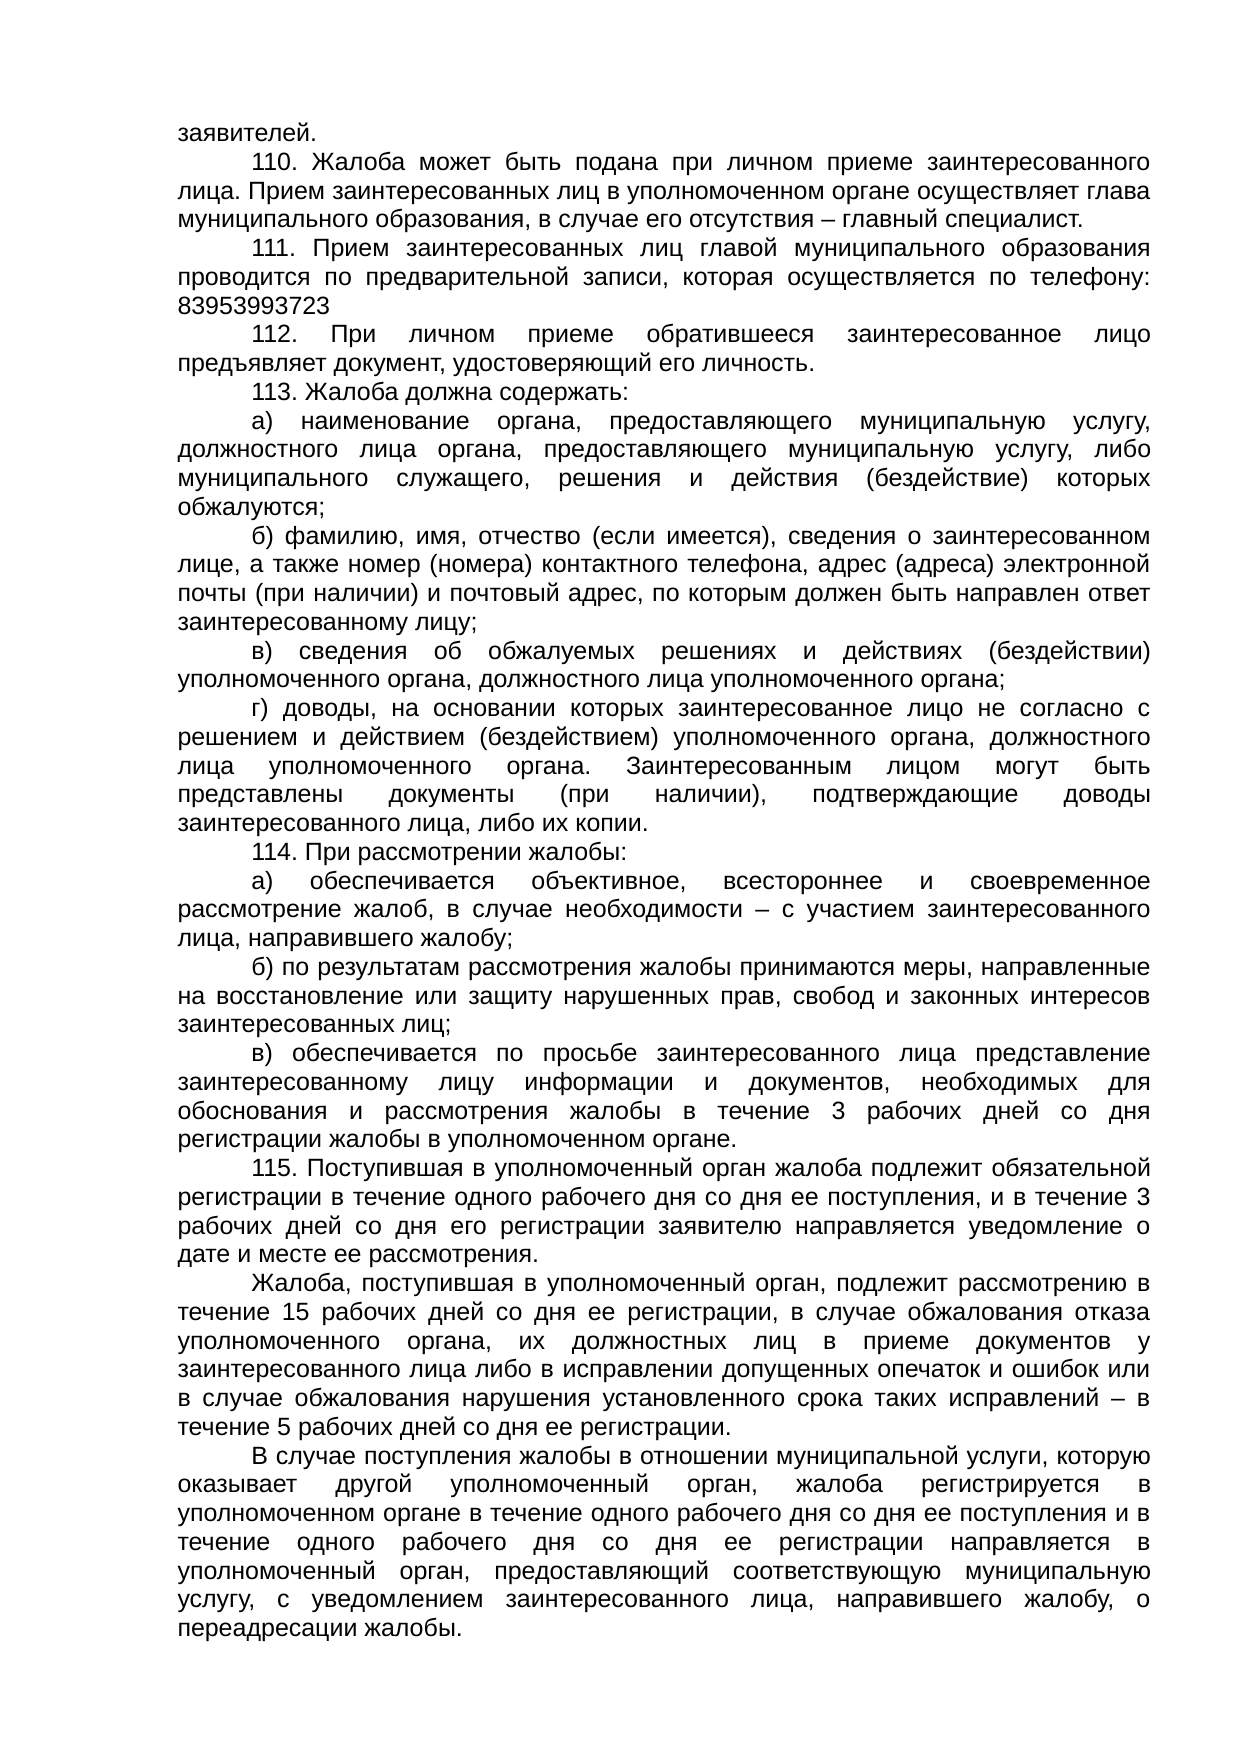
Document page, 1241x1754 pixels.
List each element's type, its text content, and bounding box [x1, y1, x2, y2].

text 113. Жалоба должна содержать: [177, 377, 1152, 406]
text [177, 118, 1152, 147]
text а) наименование органа, предоставляющего муниципальную услугу, должностного лица органа, предоставляющего муниципальную услугу, либо муниципального служащего, решения и действия (бездействие) которых обжалуются; [177, 406, 1152, 521]
text В случае поступления жалобы в отношении муниципальной услуги, которую оказывает другой уполномоченный орган, жалоба регистрируется в уполномоченном органе в течение одного рабочего дня со дня ее поступления и в течение одного рабочего дня со дня ее регистрации направляется в уполномоченный орган, предоставляющий соответствующую муниципальную услугу, с уведомлением заинтересованного лица, направившего жалобу, о переадресации жалобы. [177, 1441, 1152, 1642]
text в) сведения об обжалуемых решениях и действиях (бездействии) уполномоченного органа, должностного лица уполномоченного органа; [177, 636, 1152, 693]
text 114. При рассмотрении жалобы: [177, 837, 1152, 866]
text г) доводы, на основании которых заинтересованное лицо не согласно с решением и действием (бездействием) уполномоченного органа, должностного лица уполномоченного органа. Заинтересованным лицом могут быть представлены документы (при наличии), подтверждающие доводы заинтересованного лица, либо их копии. [177, 693, 1152, 837]
text 111. Прием заинтересованных лиц главой муниципального образования проводится по предварительной записи, которая осуществляется по телефону: 83953993723 [177, 233, 1152, 319]
text 110. Жалоба может быть подана при личном приеме заинтересованного лица. Прием заинтересованных лиц в уполномоченном органе осуществляет глава муниципального образования, в случае его отсутствия – главный специалист. [177, 147, 1152, 233]
text 115. Поступившая в уполномоченный орган жалоба подлежит обязательной регистрации в течение одного рабочего дня со дня ее поступления, и в течение 3 рабочих дней со дня его регистрации заявителю направляется уведомление о дате и месте ее рассмотрения. [177, 1153, 1152, 1268]
text в) обеспечивается по просьбе заинтересованного лица представление заинтересованному лицу информации и документов, необходимых для обоснования и рассмотрения жалобы в течение 3 рабочих дней со дня регистрации жалобы в уполномоченном органе. [177, 1038, 1152, 1153]
text 112. При личном приеме обратившееся заинтересованное лицо предъявляет документ, удостоверяющий его личность. [177, 319, 1152, 377]
text Жалоба, поступившая в уполномоченный орган, подлежит рассмотрению в течение 15 рабочих дней со дня ее регистрации, в случае обжалования отказа уполномоченного органа, их должностных лиц в приеме документов у заинтересованного лица либо в исправлении допущенных опечаток и ошибок или в случае обжалования нарушения установленного срока таких исправлений – в течение 5 рабочих дней со дня ее регистрации. [177, 1268, 1152, 1441]
text б) по результатам рассмотрения жалобы принимаются меры, направленные на восстановление или защиту нарушенных прав, свобод и законных интересов заинтересованных лиц; [177, 952, 1152, 1038]
text а) обеспечивается объективное, всестороннее и своевременное рассмотрение жалоб, в случае необходимости – с участием заинтересованного лица, направившего жалобу; [177, 866, 1152, 952]
text б) фамилию, имя, отчество (если имеется), сведения о заинтересованном лице, а также номер (номера) контактного телефона, адрес (адреса) электронной почты (при наличии) и почтовый адрес, по которым должен быть направлен ответ заинтересованному лицу; [177, 521, 1152, 636]
